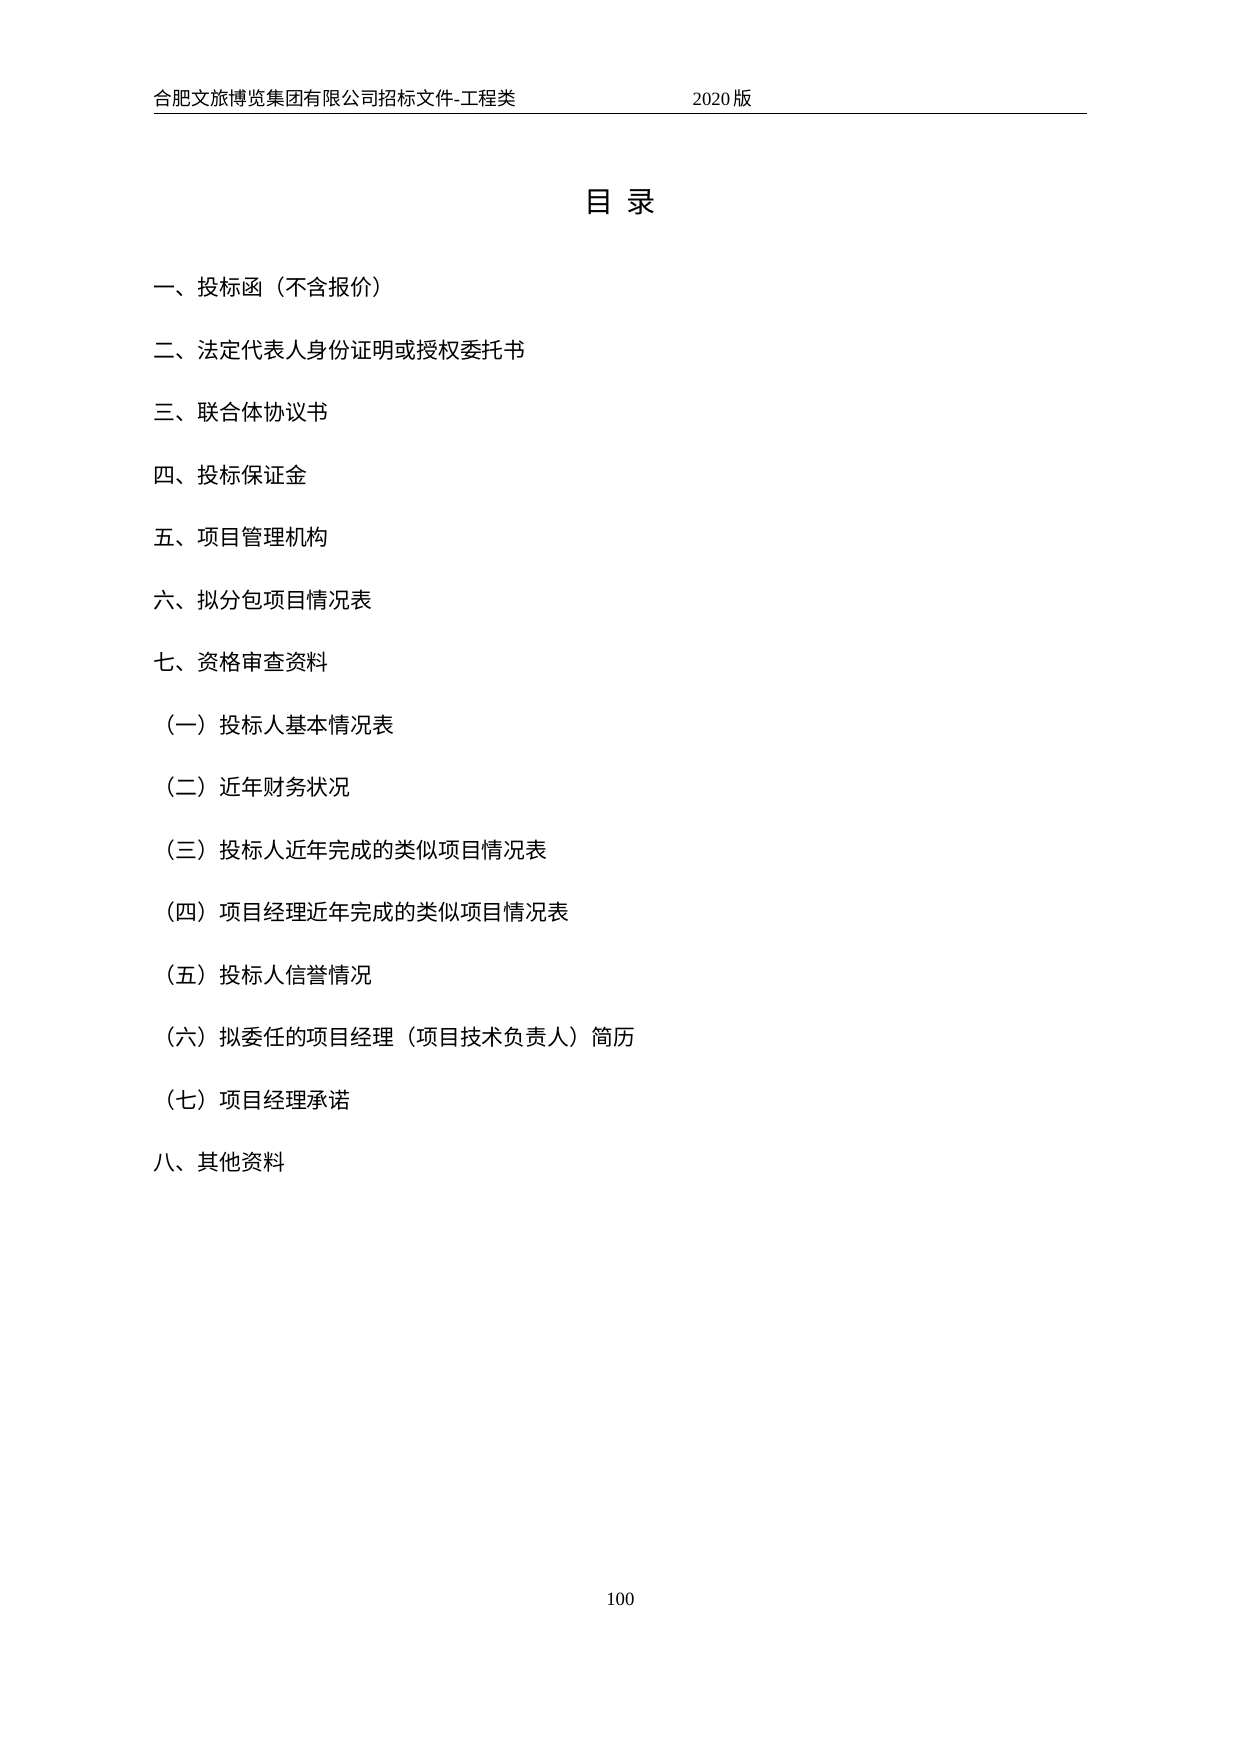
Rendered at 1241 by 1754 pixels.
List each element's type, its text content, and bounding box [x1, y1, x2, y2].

text 六、拟分包项目情况表 [153, 558, 1087, 621]
text （一）投标人基本情况表 [153, 683, 1087, 746]
text 一、投标函（不含报价） [153, 246, 1087, 308]
text （二）近年财务状况 [153, 746, 1087, 808]
text 四、投标保证金 [153, 433, 1087, 496]
text 八、其他资料 [153, 1121, 1087, 1183]
text 三、联合体协议书 [153, 371, 1087, 433]
text （七）项目经理承诺 [153, 1058, 1087, 1121]
text （六）拟委任的项目经理（项目技术负责人）简历 [153, 996, 1087, 1058]
text 五、项目管理机构 [153, 496, 1087, 558]
text （四）项目经理近年完成的类似项目情况表 [153, 871, 1087, 933]
text （三）投标人近年完成的类似项目情况表 [153, 808, 1087, 871]
text （五）投标人信誉情况 [153, 933, 1087, 996]
text 二、法定代表人身份证明或授权委托书 [153, 308, 1087, 371]
text 七、资格审查资料 [153, 621, 1087, 683]
text 目 录 [153, 178, 1087, 221]
